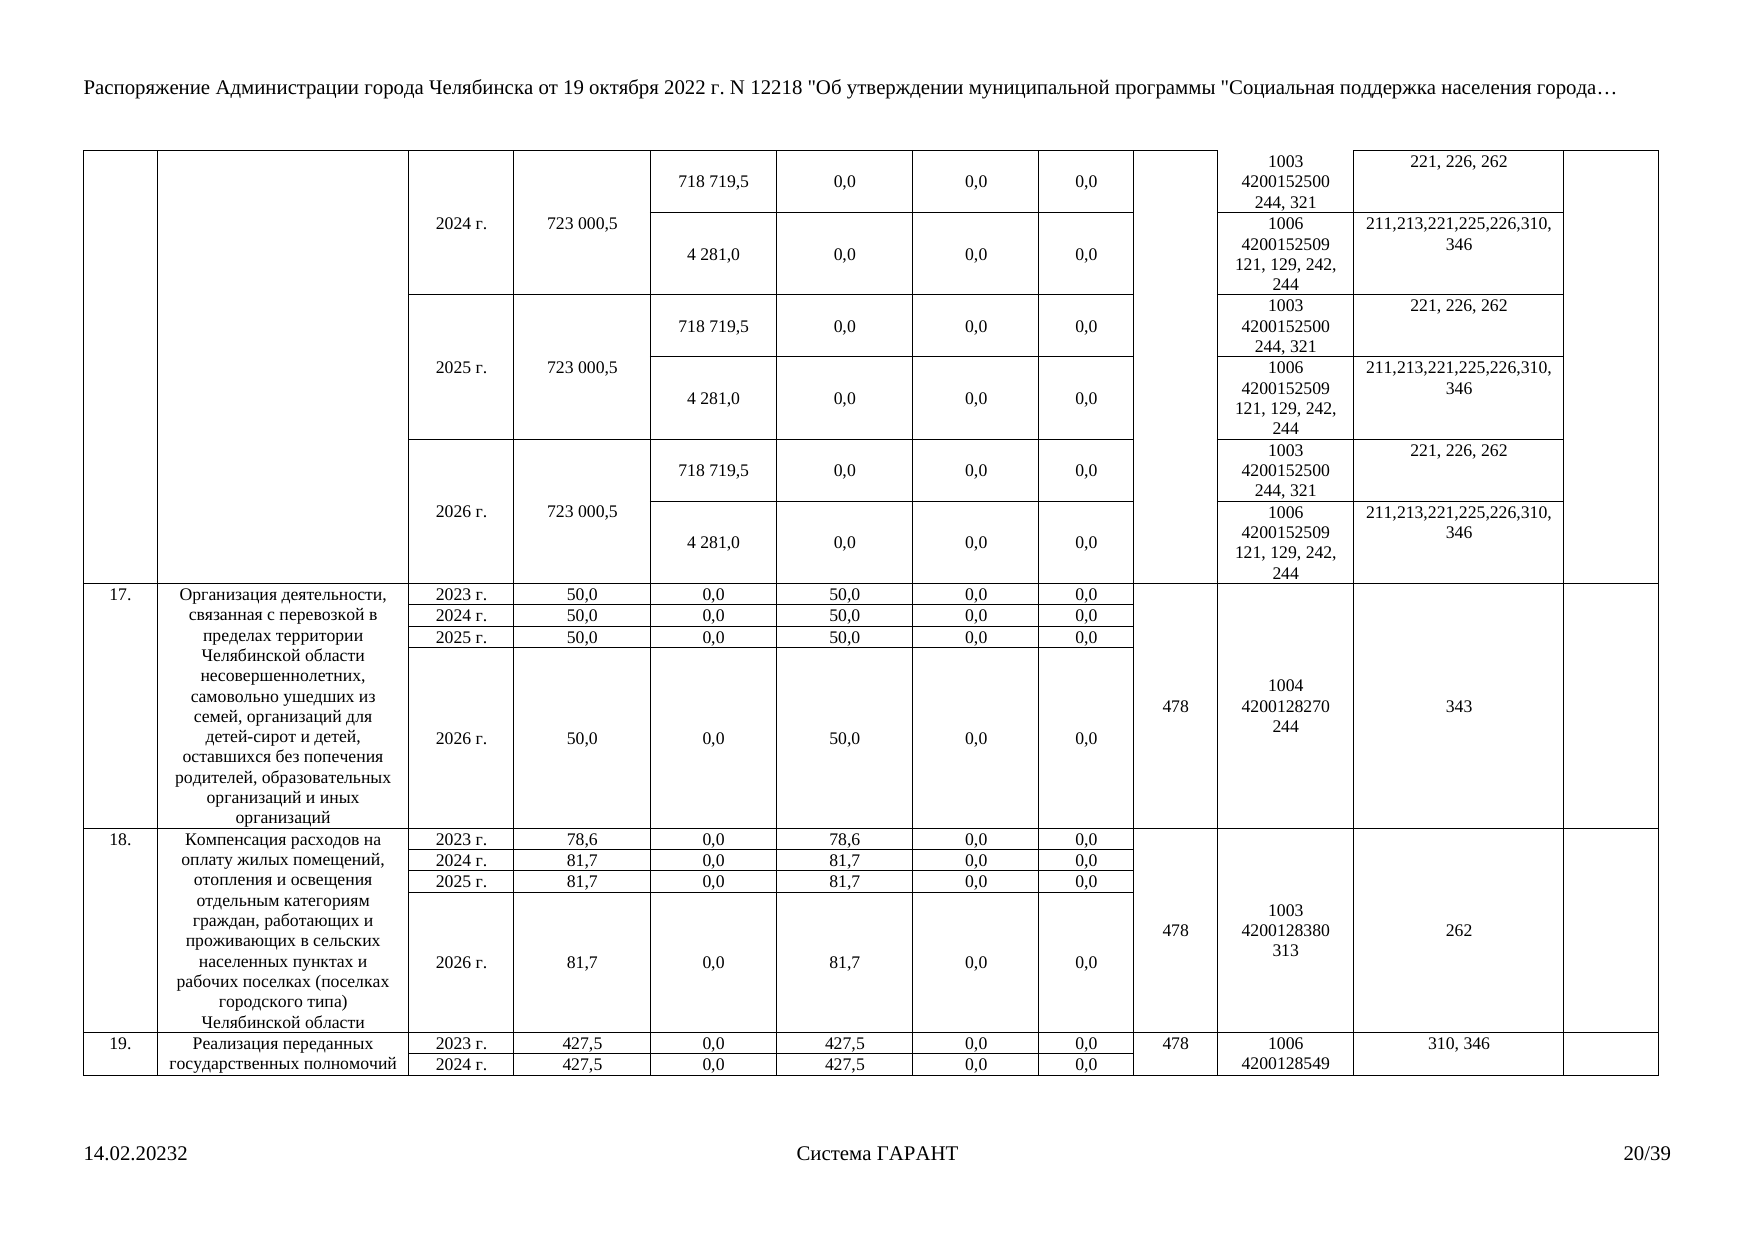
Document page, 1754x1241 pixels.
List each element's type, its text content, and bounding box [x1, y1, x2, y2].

table_cell 1004 4200128270 244 [1218, 584, 1353, 828]
table_cell 1006 4200152509 121, 129, 242, 244 [1218, 213, 1353, 294]
table_cell 221, 226, 262 [1354, 295, 1563, 356]
table_cell 2023 г. [409, 1033, 513, 1053]
table_cell 2023 г. [409, 829, 513, 849]
table_cell 0,0 [913, 1033, 1038, 1053]
table_cell 0,0 [913, 357, 1038, 438]
table_cell 310, 346 [1354, 1033, 1563, 1074]
table_cell 427,5 [777, 1054, 912, 1074]
table_cell 0,0 [1039, 584, 1133, 604]
table_cell 0,0 [1039, 871, 1133, 892]
table_cell 4 281,0 [651, 357, 776, 438]
table_cell 0,0 [913, 605, 1038, 626]
table_cell 0,0 [651, 850, 776, 870]
table_cell 723 000,5 [514, 151, 650, 294]
table_cell 2024 г. [409, 151, 513, 294]
table_cell 0,0 [913, 893, 1038, 1032]
table_cell 0,0 [913, 151, 1038, 212]
table_cell 718 719,5 [651, 440, 776, 501]
table_cell 0,0 [913, 850, 1038, 870]
table_cell 221, 226, 262 [1354, 151, 1563, 212]
table_cell 427,5 [514, 1033, 650, 1053]
table_cell 0,0 [777, 213, 912, 294]
table_cell 81,7 [777, 871, 912, 892]
table_cell 2023 г. [409, 584, 513, 604]
table_cell 2026 г. [409, 440, 513, 583]
table_cell 0,0 [1039, 829, 1133, 849]
table_cell 1006 4200152509 121, 129, 242, 244 [1218, 357, 1353, 438]
table_cell 0,0 [1039, 893, 1133, 1032]
table_cell Реализация переданных государственных полномочий по назначению государственной социальной помощи, в том числе на основании социального контракта [158, 1033, 408, 1074]
table_cell 1003 4200128380 313 [1218, 829, 1353, 1032]
table_cell 0,0 [1039, 151, 1133, 212]
table_cell 81,7 [777, 893, 912, 1032]
table_cell 0,0 [1039, 213, 1133, 294]
table_cell 211,213,221,225,226,310,346 [1354, 502, 1563, 583]
table_cell 81,7 [514, 850, 650, 870]
table_cell 718 719,5 [651, 295, 776, 356]
table_cell 50,0 [514, 584, 650, 604]
table_cell 0,0 [1039, 605, 1133, 626]
table_cell 78,6 [514, 829, 650, 849]
table_cell 718 719,5 [651, 151, 776, 212]
table_cell 50,0 [514, 627, 650, 647]
table_cell 0,0 [777, 440, 912, 501]
table_cell 0,0 [651, 1054, 776, 1074]
table_cell 50,0 [777, 605, 912, 626]
table_cell 0,0 [913, 502, 1038, 583]
table_cell 0,0 [651, 627, 776, 647]
table_cell 427,5 [514, 1054, 650, 1074]
table_cell 0,0 [1039, 502, 1133, 583]
table_cell 478 [1134, 584, 1217, 828]
table_cell 0,0 [1039, 627, 1133, 647]
table_cell 0,0 [1039, 1033, 1133, 1053]
table_cell 2025 г. [409, 871, 513, 892]
table_cell 0,0 [913, 440, 1038, 501]
table_cell 0,0 [651, 871, 776, 892]
table_cell 262 [1354, 829, 1563, 1032]
table_cell 50,0 [514, 605, 650, 626]
table_cell 0,0 [651, 1033, 776, 1053]
table_cell 50,0 [514, 648, 650, 828]
table_cell 0,0 [1039, 1054, 1133, 1074]
table_cell 221, 226, 262 [1354, 440, 1563, 501]
table_cell 343 [1354, 584, 1563, 828]
table_cell 4 281,0 [651, 502, 776, 583]
table_cell Компенсация расходов на оплату жилых помещений, отопления и освещения отдельным категориям граждан, работающих и проживающих в сельских населенных пунктах и рабочих поселках (поселках городского типа) Челябинской области [158, 829, 408, 1032]
table_cell 427,5 [777, 1033, 912, 1053]
table_cell 0,0 [913, 648, 1038, 828]
table_cell 0,0 [1039, 440, 1133, 501]
table_cell 0,0 [1039, 850, 1133, 870]
table_cell 2025 г. [409, 627, 513, 647]
table_cell 0,0 [651, 605, 776, 626]
table_cell 0,0 [777, 357, 912, 438]
table_cell 19. [84, 1033, 157, 1074]
table_cell [1564, 829, 1658, 1032]
table_cell 0,0 [1039, 295, 1133, 356]
table_cell 1006 4200128549 244 [1218, 1033, 1353, 1074]
table_cell 2024 г. [409, 850, 513, 870]
table_cell 1003 4200152500 244, 321 [1218, 440, 1353, 501]
table_cell 0,0 [651, 893, 776, 1032]
table_cell 50,0 [777, 648, 912, 828]
table_cell 2024 г. [409, 605, 513, 626]
table_cell [1564, 1033, 1658, 1074]
table_cell 211,213,221,225,226,310,346 [1354, 357, 1563, 438]
table_cell 4 281,0 [651, 213, 776, 294]
table_cell 2026 г. [409, 893, 513, 1032]
table_cell 81,7 [514, 893, 650, 1032]
table_cell 0,0 [777, 295, 912, 356]
table_cell 0,0 [777, 502, 912, 583]
table_cell [1564, 584, 1658, 828]
table_cell 78,6 [777, 829, 912, 849]
table_cell 0,0 [651, 584, 776, 604]
table_cell 478 [1134, 1033, 1217, 1074]
table_cell 2025 г. [409, 295, 513, 438]
table_cell 1006 4200152509 121, 129, 242, 244 [1218, 502, 1353, 583]
table_cell 2024 г. [409, 1054, 513, 1074]
table_cell 2026 г. [409, 648, 513, 828]
table_cell 0,0 [1039, 357, 1133, 438]
table_cell 81,7 [514, 871, 650, 892]
table_cell 0,0 [1039, 648, 1133, 828]
table_cell 723 000,5 [514, 440, 650, 583]
table_cell 0,0 [913, 627, 1038, 647]
table_cell 81,7 [777, 850, 912, 870]
table_cell 0,0 [913, 829, 1038, 849]
table_cell 18. [84, 829, 157, 1032]
table_cell 0,0 [913, 213, 1038, 294]
table_cell 0,0 [651, 829, 776, 849]
table_cell 50,0 [777, 627, 912, 647]
table_cell 1003 4200152500 244, 321 [1218, 150, 1353, 212]
table_cell 723 000,5 [514, 295, 650, 438]
table_cell Организация деятельности, связанная с перевозкой в пределах территории Челябинской области несовершеннолетних, самовольно ушедших из семей, организаций для детей-сирот и детей, оставшихся без попечения родителей, образовательных организаций и иных организаций [158, 584, 408, 828]
table_cell 0,0 [651, 648, 776, 828]
table_cell 0,0 [913, 871, 1038, 892]
table_cell 1003 4200152500 244, 321 [1218, 295, 1353, 356]
table_cell 0,0 [913, 295, 1038, 356]
table_cell 17. [84, 584, 157, 828]
table_cell 0,0 [913, 584, 1038, 604]
table_cell 211,213,221,225,226,310,346 [1354, 213, 1563, 294]
table_cell 50,0 [777, 584, 912, 604]
table_cell 0,0 [913, 1054, 1038, 1074]
table_cell 478 [1134, 829, 1217, 1032]
table_cell 0,0 [777, 151, 912, 212]
